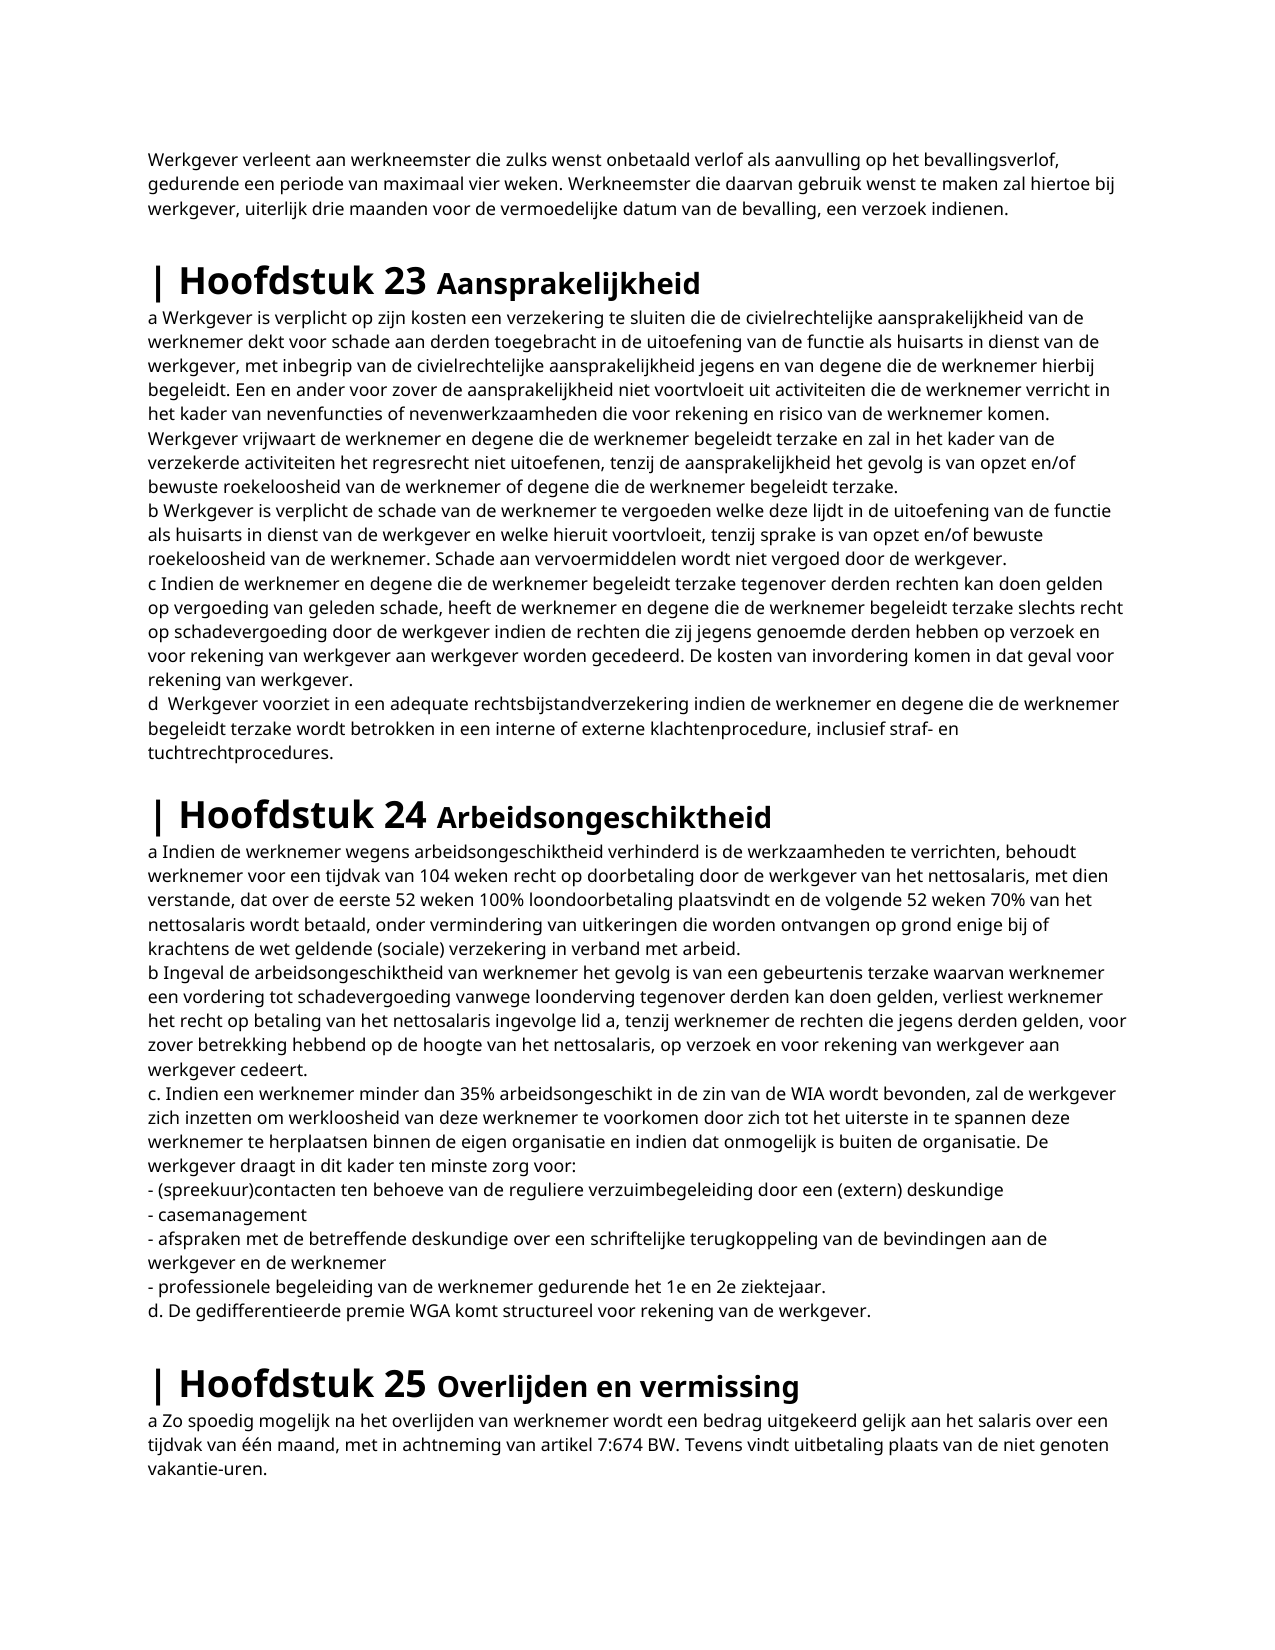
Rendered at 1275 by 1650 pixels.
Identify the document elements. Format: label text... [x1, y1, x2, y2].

text a Werkgever is verplicht op zijn kosten een verzekering te sluiten die de civielrechtelijke aansprakelijkheid van de werknemer dekt voor schade aan derden toegebracht in de uitoefening van de functie als huisarts in dienst van de werkgever, met inbegrip van de civielrechtelijke aansprakelijkheid jegens en van degene die de werknemer hierbij begeleidt. Een en ander voor zover de aansprakelijkheid niet voortvloeit uit activiteiten die de werknemer verricht in het kader van nevenfuncties of nevenwerkzaamheden die voor rekening en risico van de werknemer komen. Werkgever vrijwaart de werknemer en degene die de werknemer begeleidt terzake en zal in het kader van de verzekerde activiteiten het regresrecht niet uitoefenen, tenzij de aansprakelijkheid het gevolg is van opzet en/of bewuste roekeloosheid van de werknemer of degene die de werknemer begeleidt terzake. [148, 305, 1127, 498]
text c Indien de werknemer en degene die de werknemer begeleidt terzake tegenover derden rechten kan doen gelden op vergoeding van geleden schade, heeft de werknemer en degene die de werknemer begeleidt terzake slechts recht op schadevergoeding door de werkgever indien de rechten die zij jegens genoemde derden hebben op verzoek en voor rekening van werkgever aan werkgever worden gecedeerd. De kosten van invordering komen in dat geval voor rekening van werkgever. [148, 571, 1127, 692]
text | Hoofdstuk 24 Arbeidsongeschiktheid [148, 788, 1127, 839]
text - professionele begeleiding van de werknemer gedurende het 1e en 2e ziektejaar. [148, 1274, 1127, 1299]
text a Indien de werknemer wegens arbeidsongeschiktheid verhinderd is de werkzaamheden te verrichten, behoudt werknemer voor een tijdvak van 104 weken recht op doorbetaling door de werkgever van het nettosalaris, met dien verstande, dat over de eerste 52 weken 100% loondoorbetaling plaatsvindt en de volgende 52 weken 70% van het nettosalaris wordt betaald, onder vermindering van uitkeringen die worden ontvangen op grond enige bij of krachtens de wet geldende (sociale) verzekering in verband met arbeid. [148, 839, 1127, 960]
text - casemanagement [148, 1202, 1127, 1226]
text - afspraken met de betreffende deskundige over een schriftelijke terugkoppeling van de bevindingen aan de werkgever en de werknemer [148, 1226, 1127, 1274]
text | Hoofdstuk 23 Aansprakelijkheid [148, 254, 1127, 305]
text d. De gedifferentieerde premie WGA komt structureel voor rekening van de werkgever. [148, 1299, 1127, 1323]
text b Ingeval de arbeidsongeschiktheid van werknemer het gevolg is van een gebeurtenis terzake waarvan werknemer een vordering tot schadevergoeding vanwege loonderving tegenover derden kan doen gelden, verliest werknemer het recht op betaling van het nettosalaris ingevolge lid a, tenzij werknemer de rechten die jegens derden gelden, voor zover betrekking hebbend op de hoogte van het nettosalaris, op verzoek en voor rekening van werkgever aan werkgever cedeert. [148, 960, 1127, 1081]
text | Hoofdstuk 25 Overlijden en vermissing [148, 1357, 1127, 1408]
text b Werkgever is verplicht de schade van de werknemer te vergoeden welke deze lijdt in de uitoefening van de functie als huisarts in dienst van de werkgever en welke hieruit voortvloeit, tenzij sprake is van opzet en/of bewuste roekeloosheid van de werknemer. Schade aan vervoermiddelen wordt niet vergoed door de werkgever. [148, 498, 1127, 571]
text Werkgever verleent aan werkneemster die zulks wenst onbetaald verlof als aanvulling op het bevallingsverlof, gedurende een periode van maximaal vier weken. Werkneemster die daarvan gebruik wenst te maken zal hiertoe bij werkgever, uiterlijk drie maanden voor de vermoedelijke datum van de bevalling, een verzoek indienen. [148, 148, 1127, 220]
text - (spreekuur)contacten ten behoeve van de reguliere verzuimbegeleiding door een (extern) deskundige [148, 1178, 1127, 1202]
text a Zo spoedig mogelijk na het overlijden van werknemer wordt een bedrag uitgekeerd gelijk aan het salaris over een tijdvak van één maand, met in achtneming van artikel 7:674 BW. Tevens vindt uitbetaling plaats van de niet genoten vakantie-uren. [148, 1408, 1127, 1481]
text d Werkgever voorziet in een adequate rechtsbijstandverzekering indien de werknemer en degene die de werknemer begeleidt terzake wordt betrokken in een interne of externe klachtenprocedure, inclusief straf- en tuchtrechtprocedures. [148, 692, 1127, 764]
text c. Indien een werknemer minder dan 35% arbeidsongeschikt in de zin van de WIA wordt bevonden, zal de werkgever zich inzetten om werkloosheid van deze werknemer te voorkomen door zich tot het uiterste in te spannen deze werknemer te herplaatsen binnen de eigen organisatie en indien dat onmogelijk is buiten de organisatie. De werkgever draagt in dit kader ten minste zorg voor: [148, 1081, 1127, 1178]
